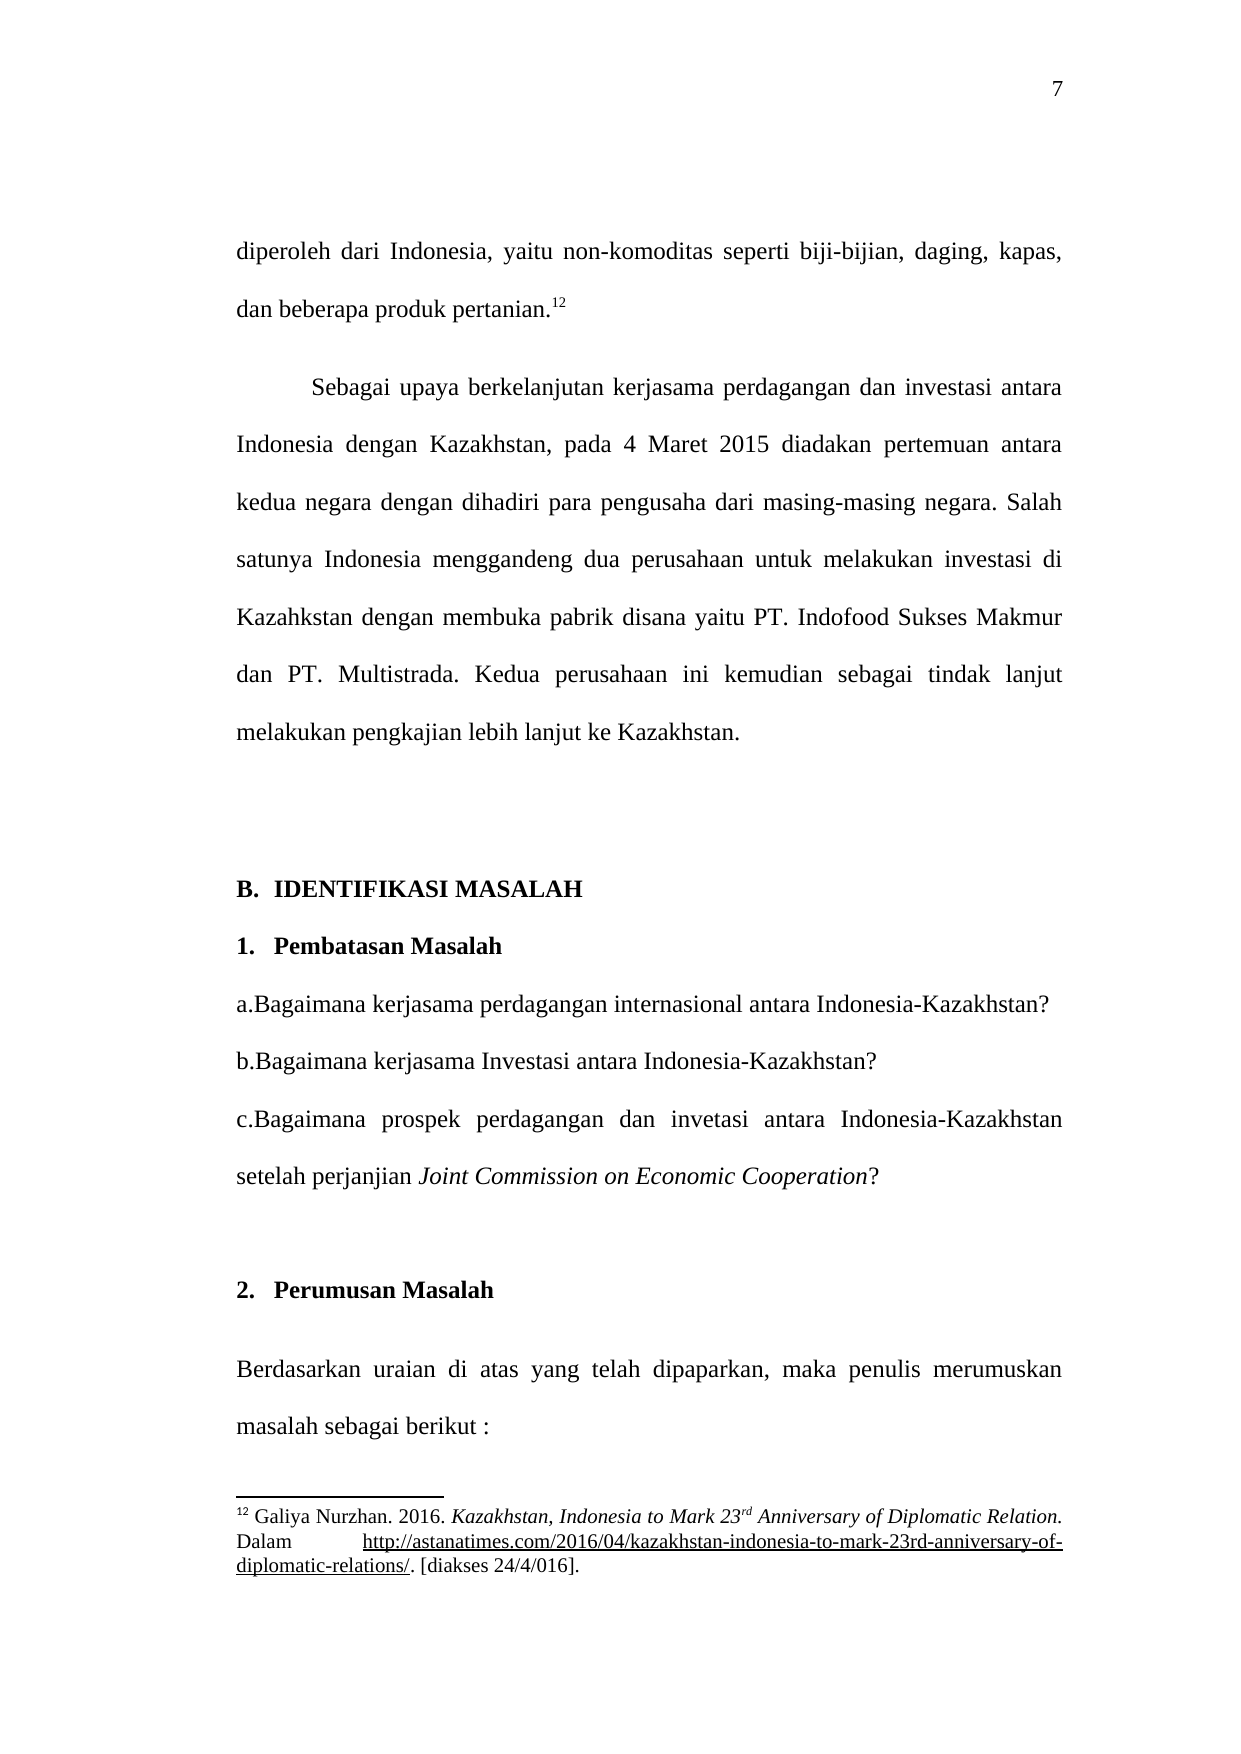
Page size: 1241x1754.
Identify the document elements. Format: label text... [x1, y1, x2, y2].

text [236, 236, 1063, 322]
list Pembatasan Masalah [236, 931, 1063, 960]
text Sebagai upaya berkelanjutan kerjasama perdagangan dan investasi antara Indonesia dengan Kazakhstan, pada 4 Maret 2015 diadakan pertemuan antara kedua negara dengan dihadiri para pengusaha dari masing-masing negara. Salah satunya Indonesia menggandeng dua perusahaan untuk melakukan investasi di Kazahkstan dengan membuka pabrik disana yaitu PT. Indofood Sukses Makmur dan PT. Multistrada. Kedua perusahaan ini kemudian sebagai tindak lanjut melakukan pengkajian lebih lanjut ke Kazakhstan. [236, 372, 1063, 746]
list b.Bagaimana kerjasama Investasi antara Indonesia-Kazakhstan? [236, 1046, 1063, 1075]
list c.Bagaimana prospek perdagangan dan invetasi antara Indonesia-Kazakhstan setelah perjanjian Joint Commission on Economic Cooperation? [236, 1104, 1063, 1190]
list IDENTIFIKASI MASALAH [236, 874, 1063, 902]
text Berdasarkan uraian di atas yang telah dipaparkan, maka penulis merumuskan masalah sebagai berikut : [236, 1354, 1063, 1440]
list a.Bagaimana kerjasama perdagangan internasional antara Indonesia-Kazakhstan? [236, 989, 1063, 1017]
list Perumusan Masalah [236, 1276, 1063, 1304]
